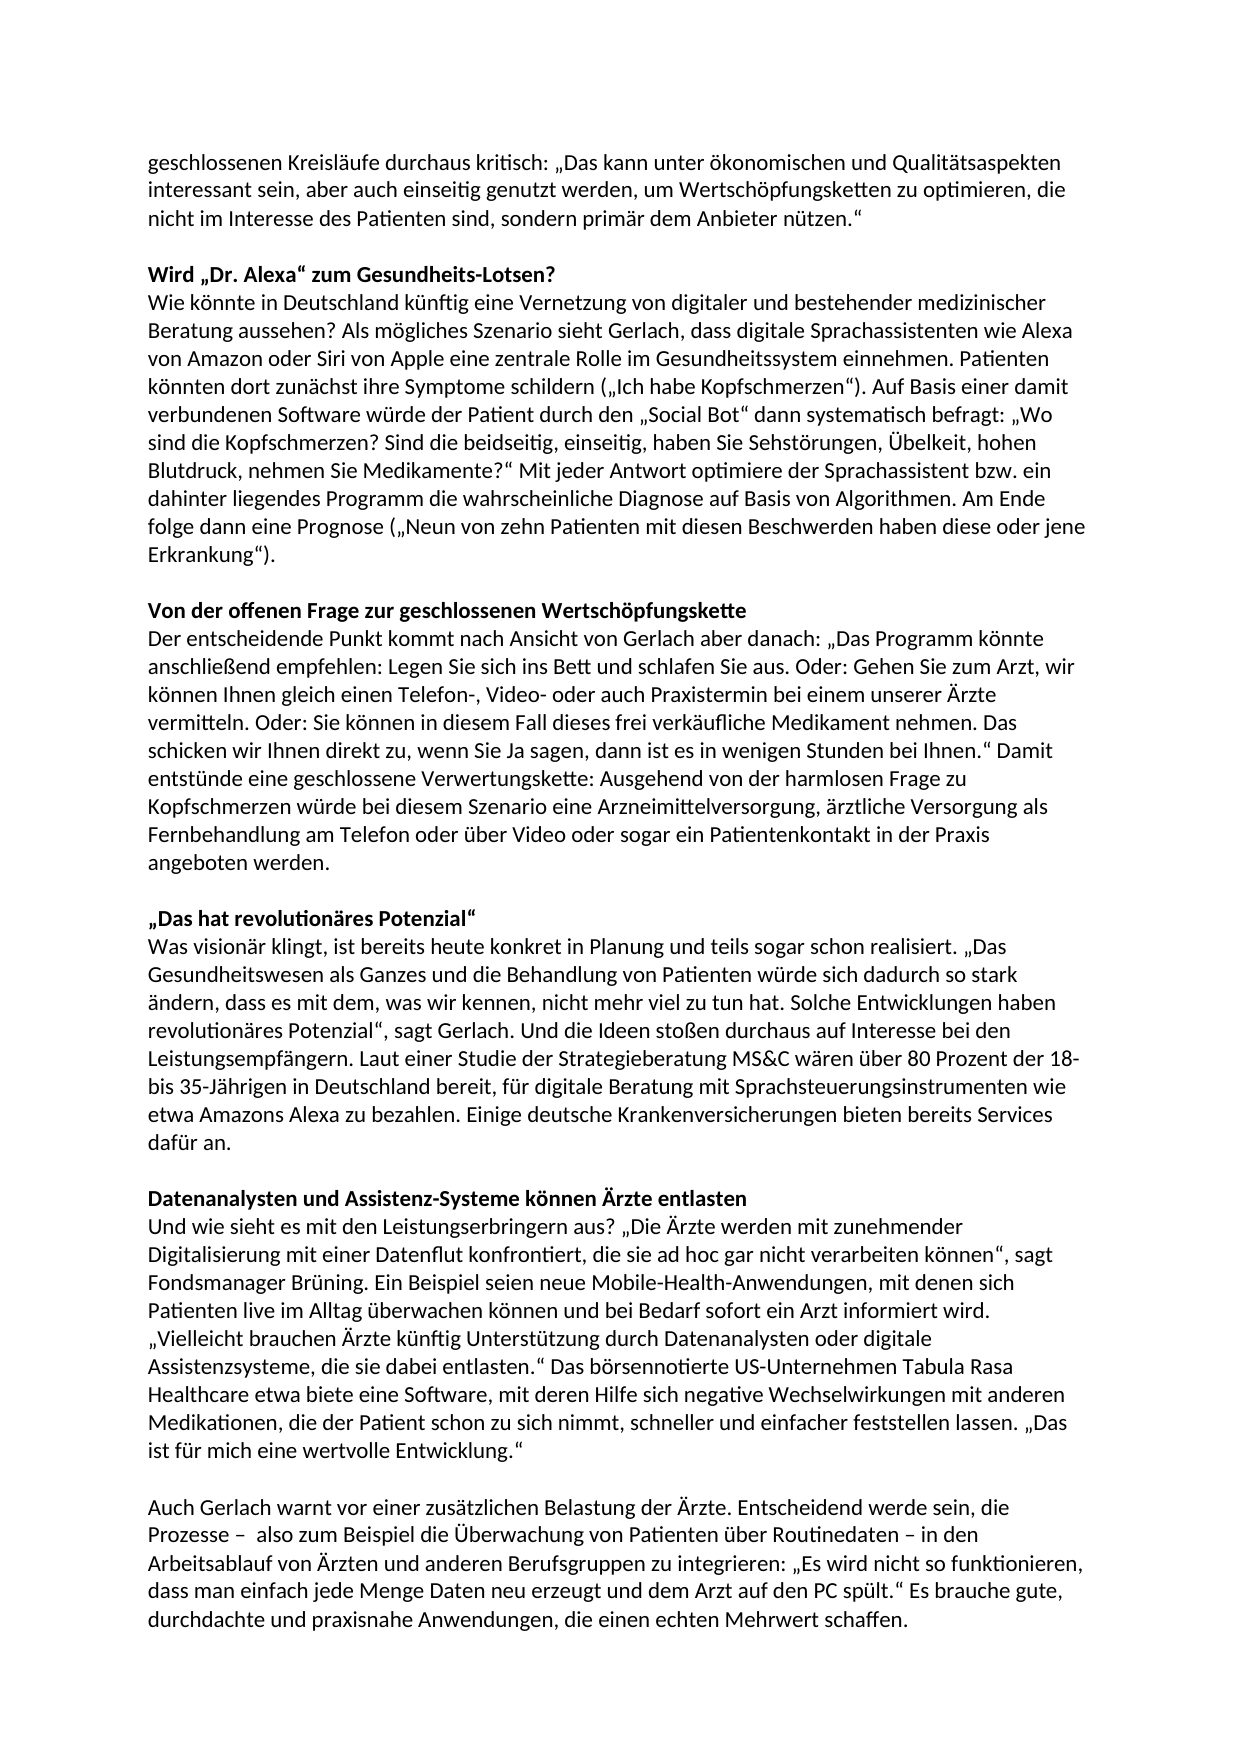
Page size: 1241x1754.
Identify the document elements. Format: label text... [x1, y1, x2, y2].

text Der entscheidende Punkt kommt nach Ansicht von Gerlach aber danach: „Das Programm könnte anschließend empfehlen: Legen Sie sich ins Bett und schlafen Sie aus. Oder: Gehen Sie zum Arzt, wir können Ihnen gleich einen Telefon-, Video- oder auch Praxistermin bei einem unserer Ärzte vermitteln. Oder: Sie können in diesem Fall dieses frei verkäufliche Medikament nehmen. Das schicken wir Ihnen direkt zu, wenn Sie Ja sagen, dann ist es in wenigen Stunden bei Ihnen.“ Damit entstünde eine geschlossene Verwertungskette: Ausgehend von der harmlosen Frage zu Kopfschmerzen würde bei diesem Szenario eine Arzneimittelversorgung, ärztliche Versorgung als Fernbehandlung am Telefon oder über Video oder sogar ein Patientenkontakt in der Praxis angeboten werden. [148, 624, 1093, 876]
text Auch Gerlach warnt vor einer zusätzlichen Belastung der Ärzte. Entscheidend werde sein, die Prozesse – also zum Beispiel die Überwachung von Patienten über Routinedaten – in den Arbeitsablauf von Ärzten und anderen Berufsgruppen zu integrieren: „Es wird nicht so funktionieren, dass man einfach jede Menge Daten neu erzeugt und dem Arzt auf den PC spült.“ Es brauche gute, durchdachte und praxisnahe Anwendungen, die einen echten Mehrwert schaffen. [148, 1493, 1093, 1633]
text „Das hat revolutionäres Potenzial“ [148, 904, 1093, 932]
text Und wie sieht es mit den Leistungserbringern aus? „Die Ärzte werden mit zunehmender Digitalisierung mit einer Datenflut konfrontiert, die sie ad hoc gar nicht verarbeiten können“, sagt Fondsmanager Brüning. Ein Beispiel seien neue Mobile-Health-Anwendungen, mit denen sich Patienten live im Alltag überwachen können und bei Bedarf sofort ein Arzt informiert wird. „Vielleicht brauchen Ärzte künftig Unterstützung durch Datenanalysten oder digitale Assistenzsysteme, die sie dabei entlasten.“ Das börsennotierte US-Unternehmen Tabula Rasa Healthcare etwa biete eine Software, mit deren Hilfe sich negative Wechselwirkungen mit anderen Medikationen, die der Patient schon zu sich nimmt, schneller und einfacher feststellen lassen. „Das ist für mich eine wertvolle Entwicklung.“ [148, 1212, 1093, 1464]
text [148, 148, 1093, 232]
text Was visionär klingt, ist bereits heute konkret in Planung und teils sogar schon realisiert. „Das Gesundheitswesen als Ganzes und die Behandlung von Patienten würde sich dadurch so stark ändern, dass es mit dem, was wir kennen, nicht mehr viel zu tun hat. Solche Entwicklungen haben revolutionäres Potenzial“, sagt Gerlach. Und die Ideen stoßen durchaus auf Interesse bei den Leistungsempfängern. Laut einer Studie der Strategieberatung MS&C wären über 80 Prozent der 18- bis 35-Jährigen in Deutschland bereit, für digitale Beratung mit Sprachsteuerungsinstrumenten wie etwa Amazons Alexa zu bezahlen. Einige deutsche Krankenversicherungen bieten bereits Services dafür an. [148, 932, 1093, 1156]
text Von der offenen Frage zur geschlossenen Wertschöpfungskette [148, 596, 1093, 624]
text Wird „Dr. Alexa“ zum Gesundheits-Lotsen? [148, 260, 1093, 288]
text Wie könnte in Deutschland künftig eine Vernetzung von digitaler und bestehender medizinischer Beratung aussehen? Als mögliches Szenario sieht Gerlach, dass digitale Sprachassistenten wie Alexa von Amazon oder Siri von Apple eine zentrale Rolle im Gesundheitssystem einnehmen. Patienten könnten dort zunächst ihre Symptome schildern („Ich habe Kopfschmerzen“). Auf Basis einer damit verbundenen Software würde der Patient durch den „Social Bot“ dann systematisch befragt: „Wo sind die Kopfschmerzen? Sind die beidseitig, einseitig, haben Sie Sehstörungen, Übelkeit, hohen Blutdruck, nehmen Sie Medikamente?“ Mit jeder Antwort optimiere der Sprachassistent bzw. ein dahinter liegendes Programm die wahrscheinliche Diagnose auf Basis von Algorithmen. Am Ende folge dann eine Prognose („Neun von zehn Patienten mit diesen Beschwerden haben diese oder jene Erkrankung“). [148, 288, 1093, 568]
text Datenanalysten und Assistenz-Systeme können Ärzte entlasten [148, 1184, 1093, 1212]
